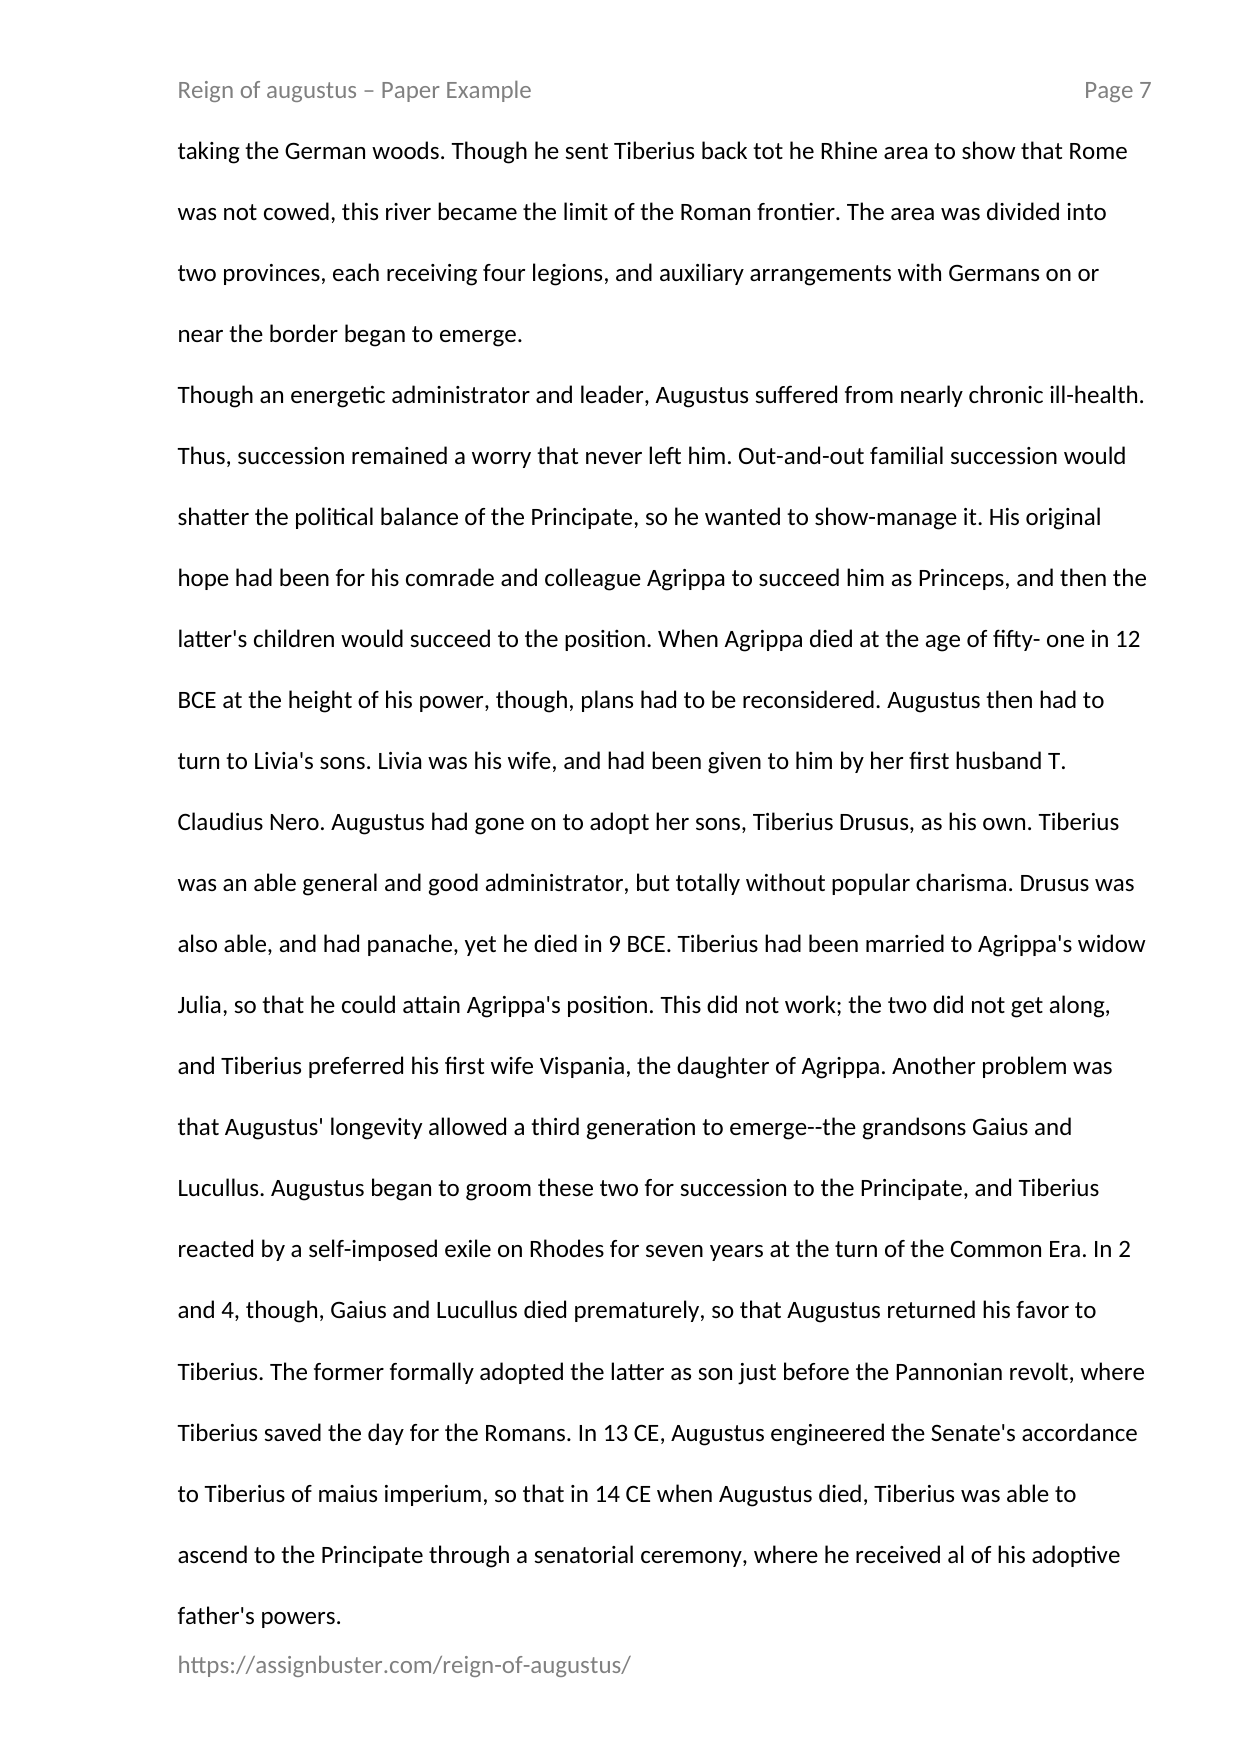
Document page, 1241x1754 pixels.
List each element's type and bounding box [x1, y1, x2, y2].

text [177, 135, 1152, 1630]
